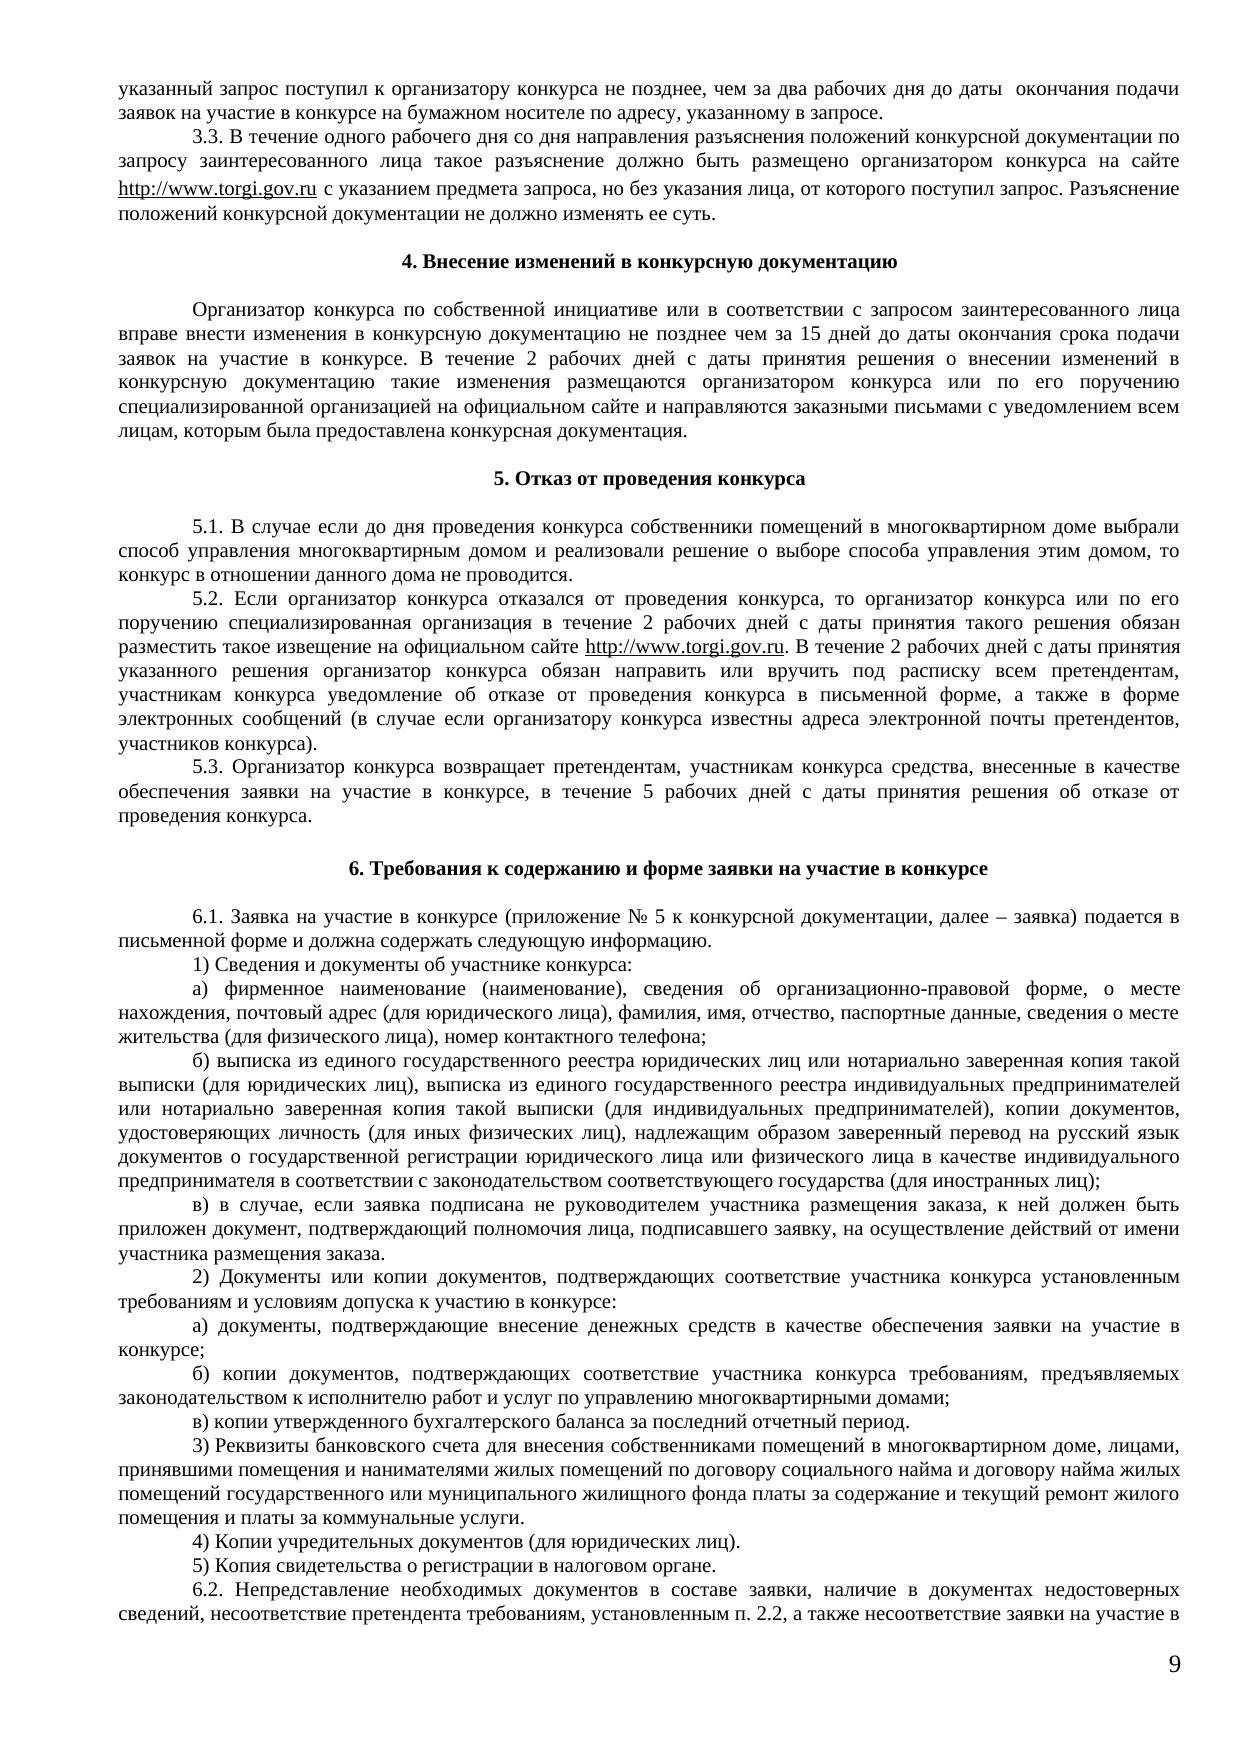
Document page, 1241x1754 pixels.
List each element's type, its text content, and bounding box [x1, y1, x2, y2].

text 3) Реквизиты банковского счета для внесения собственниками помещений в многоквартирном доме, лицами, принявшими помещения и нанимателями жилых помещений по договору социального найма и договору найма жилых помещений государственного или муниципального жилищного фонда платы за содержание и текущий ремонт жилого помещения и платы за коммунальные услуги. [118, 1433, 1181, 1529]
text 4) Копии учредительных документов (для юридических лиц). [118, 1529, 1181, 1553]
text б) выписка из единого государственного реестра юридических лиц или нотариально заверенная копия такой выписки (для юридических лиц), выписка из единого государственного реестра индивидуальных предпринимателей или нотариально заверенная копия такой выписки (для индивидуальных предпринимателей), копии документов, удостоверяющих личность (для иных физических лиц), надлежащим образом заверенный перевод на русский язык документов о государственной регистрации юридического лица или физического лица в качестве индивидуального предпринимателя в соответствии с законодательством соответствующего государства (для иностранных лиц); [118, 1048, 1181, 1192]
text 2) Документы или копии документов, подтверждающих соответствие участника конкурса установленным требованиям и условиям допуска к участию в конкурсе: [118, 1264, 1181, 1313]
text 5.3. Организатор конкурса возвращает претендентам, участникам конкурса средства, внесенные в качестве обеспечения заявки на участие в конкурсе, в течение 5 рабочих дней с даты принятия решения об отказе от проведения конкурса. [118, 754, 1181, 827]
text 1) Сведения и документы об участнике конкурса: [118, 952, 1181, 976]
text 3.3. В течение одного рабочего дня со дня направления разъяснения положений конкурсной документации по запросу заинтересованного лица такое разъяснение должно быть размещено организатором конкурса на сайте http://www.torgi.gov.ru с указанием предмета запроса, но без указания лица, от которого поступил запрос. Разъяснение положений конкурсной документации не должно изменять ее суть. [118, 124, 1181, 225]
text 5) Копия свидетельства о регистрации в налоговом органе. [118, 1553, 1181, 1577]
text 5.1. В случае если до дня проведения конкурса собственники помещений в многоквартирном доме выбрали способ управления многоквартирным домом и реализовали решение о выборе способа управления этим домом, то конкурс в отношении данного дома не проводится. [118, 514, 1181, 586]
text в) копии утвержденного бухгалтерского баланса за последний отчетный период. [118, 1409, 1181, 1433]
text 6.1. Заявка на участие в конкурсе (приложение № 5 к конкурсной документации, далее – заявка) подается в письменной форме и должна содержать следующую информацию. [118, 903, 1181, 952]
text а) документы, подтверждающие внесение денежных средств в качестве обеспечения заявки на участие в конкурсе; [118, 1313, 1181, 1361]
text 6. Требования к содержанию и форме заявки на участие в конкурсе [118, 855, 1181, 879]
text б) копии документов, подтверждающих соответствие участника конкурса требованиям, предъявляемых законодательством к исполнителю работ и услуг по управлению многоквартирными домами; [118, 1361, 1181, 1409]
text 5.2. Если организатор конкурса отказался от проведения конкурса, то организатор конкурса или по его поручению специализированная организация в течение 2 рабочих дней с даты принятия такого решения обязан разместить такое извещение на официальном сайте http://www.torgi.gov.ru. В течение 2 рабочих дней с даты принятия указанного решения организатор конкурса обязан направить или вручить под расписку всем претендентам, участникам конкурса уведомление об отказе от проведения конкурса в письменной форме, а также в форме электронных сообщений (в случае если организатору конкурса известны адреса электронной почты претендентов, участников конкурса). [118, 586, 1181, 754]
text в) в случае, если заявка подписана не руководителем участника размещения заказа, к ней должен быть приложен документ, подтверждающий полномочия лица, подписавшего заявку, на осуществление действий от имени участника размещения заказа. [118, 1192, 1181, 1264]
text а) фирменное наименование (наименование), сведения об организационно-правовой форме, о месте нахождения, почтовый адрес (для юридического лица), фамилия, имя, отчество, паспортные данные, сведения о месте жительства (для физического лица), номер контактного телефона; [118, 976, 1181, 1048]
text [118, 1577, 1181, 1625]
list 5. Отказ от проведения конкурса [118, 466, 1181, 490]
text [118, 76, 1181, 124]
text Организатор конкурса по собственной инициативе или в соответствии с запросом заинтересованного лица вправе внести изменения в конкурсную документацию не позднее чем за 15 дней до даты окончания срока подачи заявок на участие в конкурсе. В течение 2 рабочих дней с даты принятия решения о внесении изменений в конкурсную документацию такие изменения размещаются организатором конкурса или по его поручению специализированной организацией на официальном сайте и направляются заказными письмами с уведомлением всем лицам, которым была предоставлена конкурсная документация. [118, 297, 1181, 442]
list 4. Внесение изменений в конкурсную документацию [118, 249, 1181, 273]
